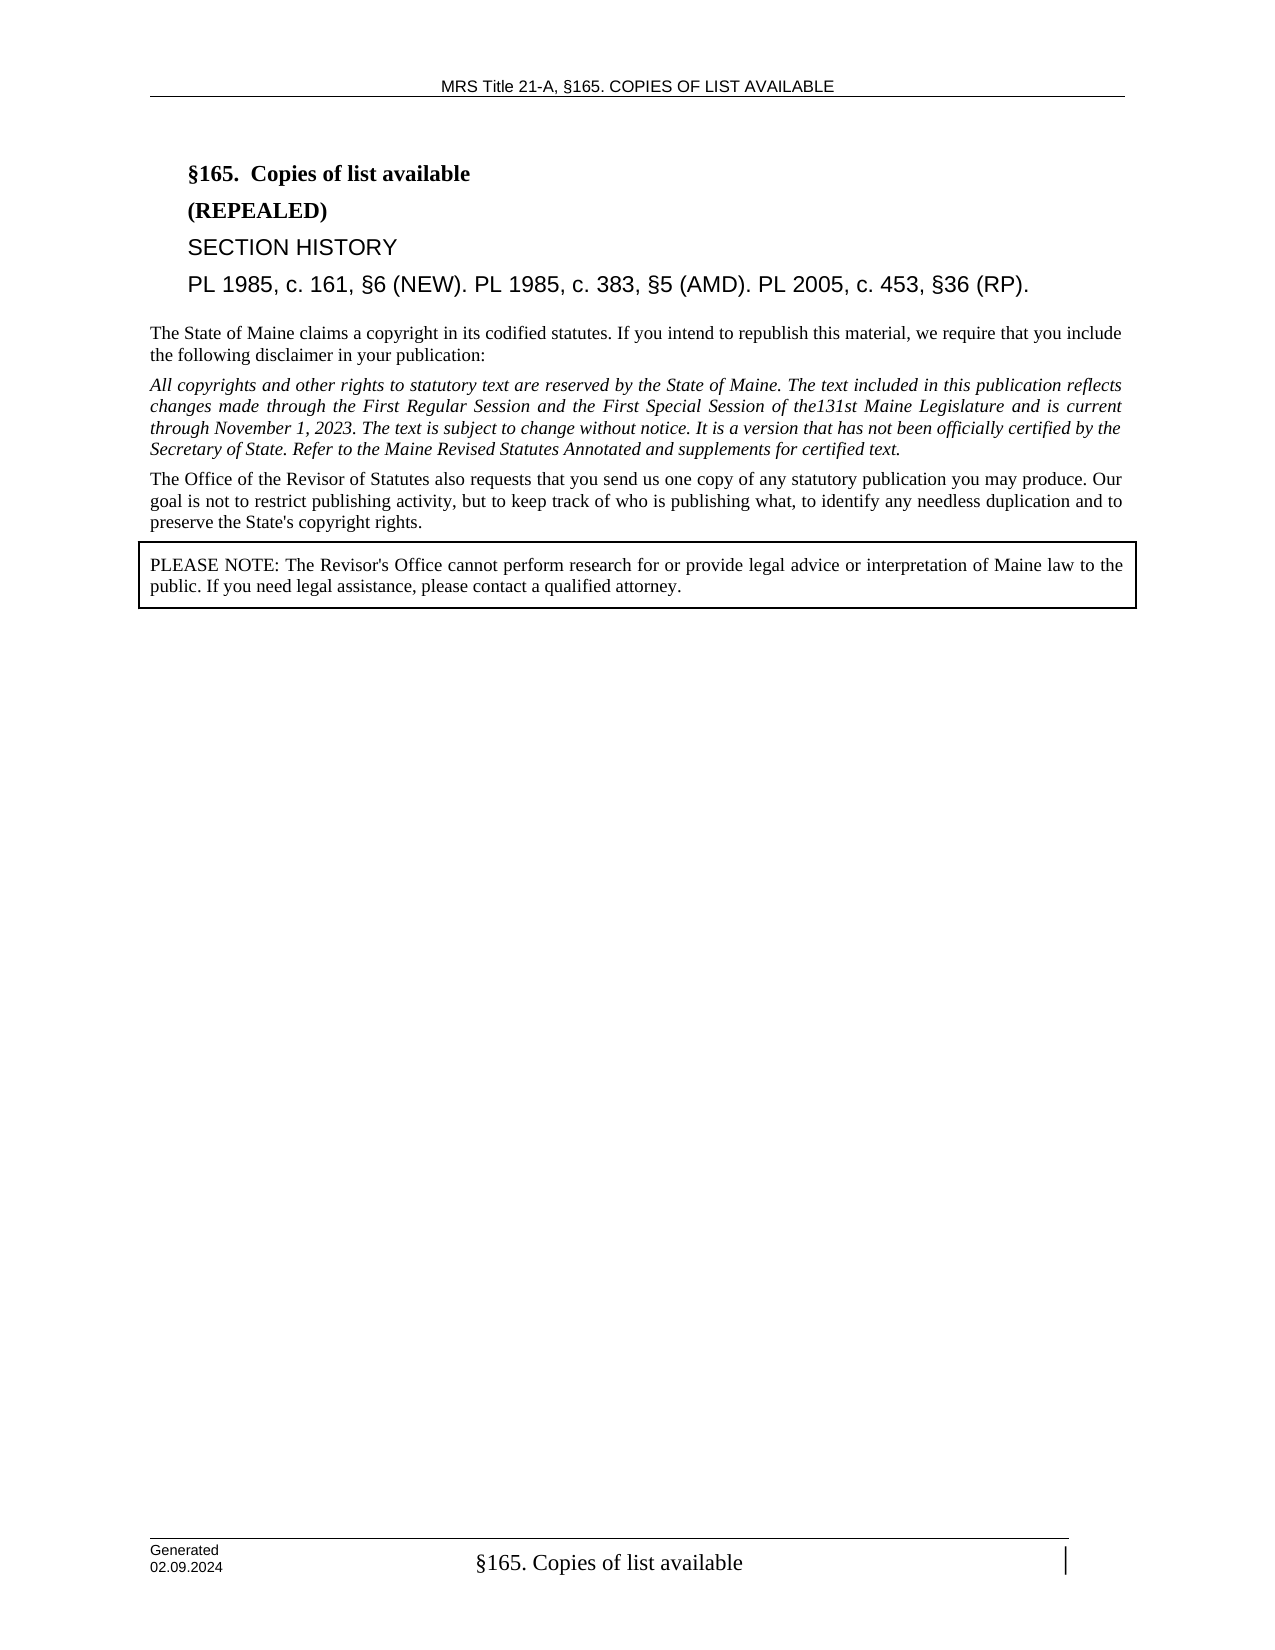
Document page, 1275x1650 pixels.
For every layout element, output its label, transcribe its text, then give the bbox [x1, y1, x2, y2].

text SECTION HISTORY [187, 234, 1125, 260]
text §165. Copies of list available [187, 160, 1125, 187]
text The State of Maine claims a copyright in its codified statutes. If you intend to republish this material, we require that you include the following disclaimer in your publication: [150, 322, 1125, 365]
text PLEASE NOTE: The Revisor's Office cannot perform research for or provide legal advice or interpretation of Maine law to the public. If you need legal assistance, please contact a qualified attorney. [140, 543, 1135, 607]
text (REPEALED) [187, 197, 1125, 223]
text The Office of the Revisor of Statutes also requests that you send us one copy of any statutory publication you may produce. Our goal is not to restrict publishing activity, but to keep track of who is publishing what, to identify any needless duplication and to preserve the State's copyright rights. [150, 468, 1125, 533]
text All copyrights and other rights to statutory text are reserved by the State of Maine. The text included in this publication reflects changes made through the First Regular Session and the First Special Session of the131st Maine Legislature and is current through November 1, 2023 . The text is subject to change without notice. It is a version that has not been officially certified by the Secretary of State. Refer to the Maine Revised Statutes Annotated and supplements for certified text. [150, 373, 1125, 460]
text PL 1985, c. 161, §6 (NEW). PL 1985, c. 383, §5 (AMD). PL 2005, c. 453, §36 (RP). [187, 271, 1125, 297]
